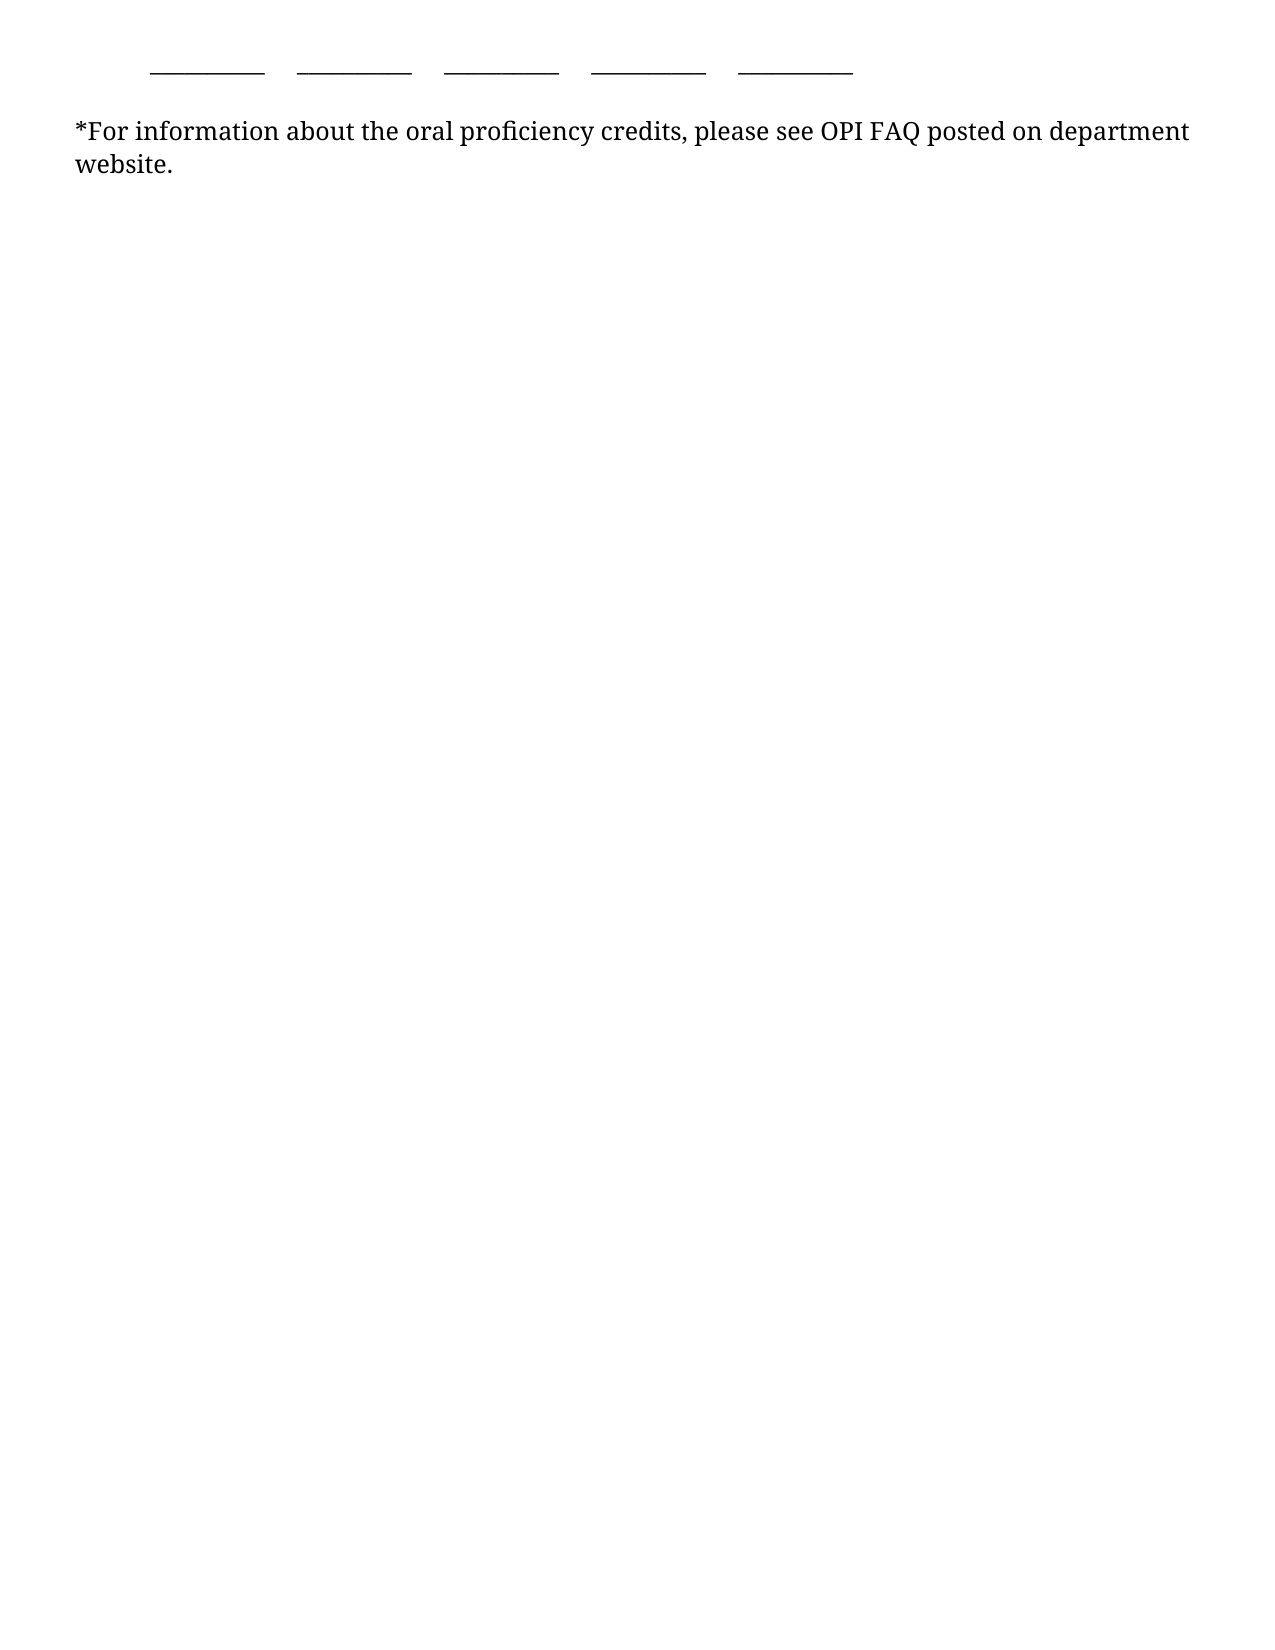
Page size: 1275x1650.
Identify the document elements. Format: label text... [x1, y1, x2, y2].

text __________ __________ __________ __________ __________ [75, 45, 1200, 79]
text *For information about the oral proficiency credits, please see OPI FAQ posted on department website. [75, 113, 1200, 181]
